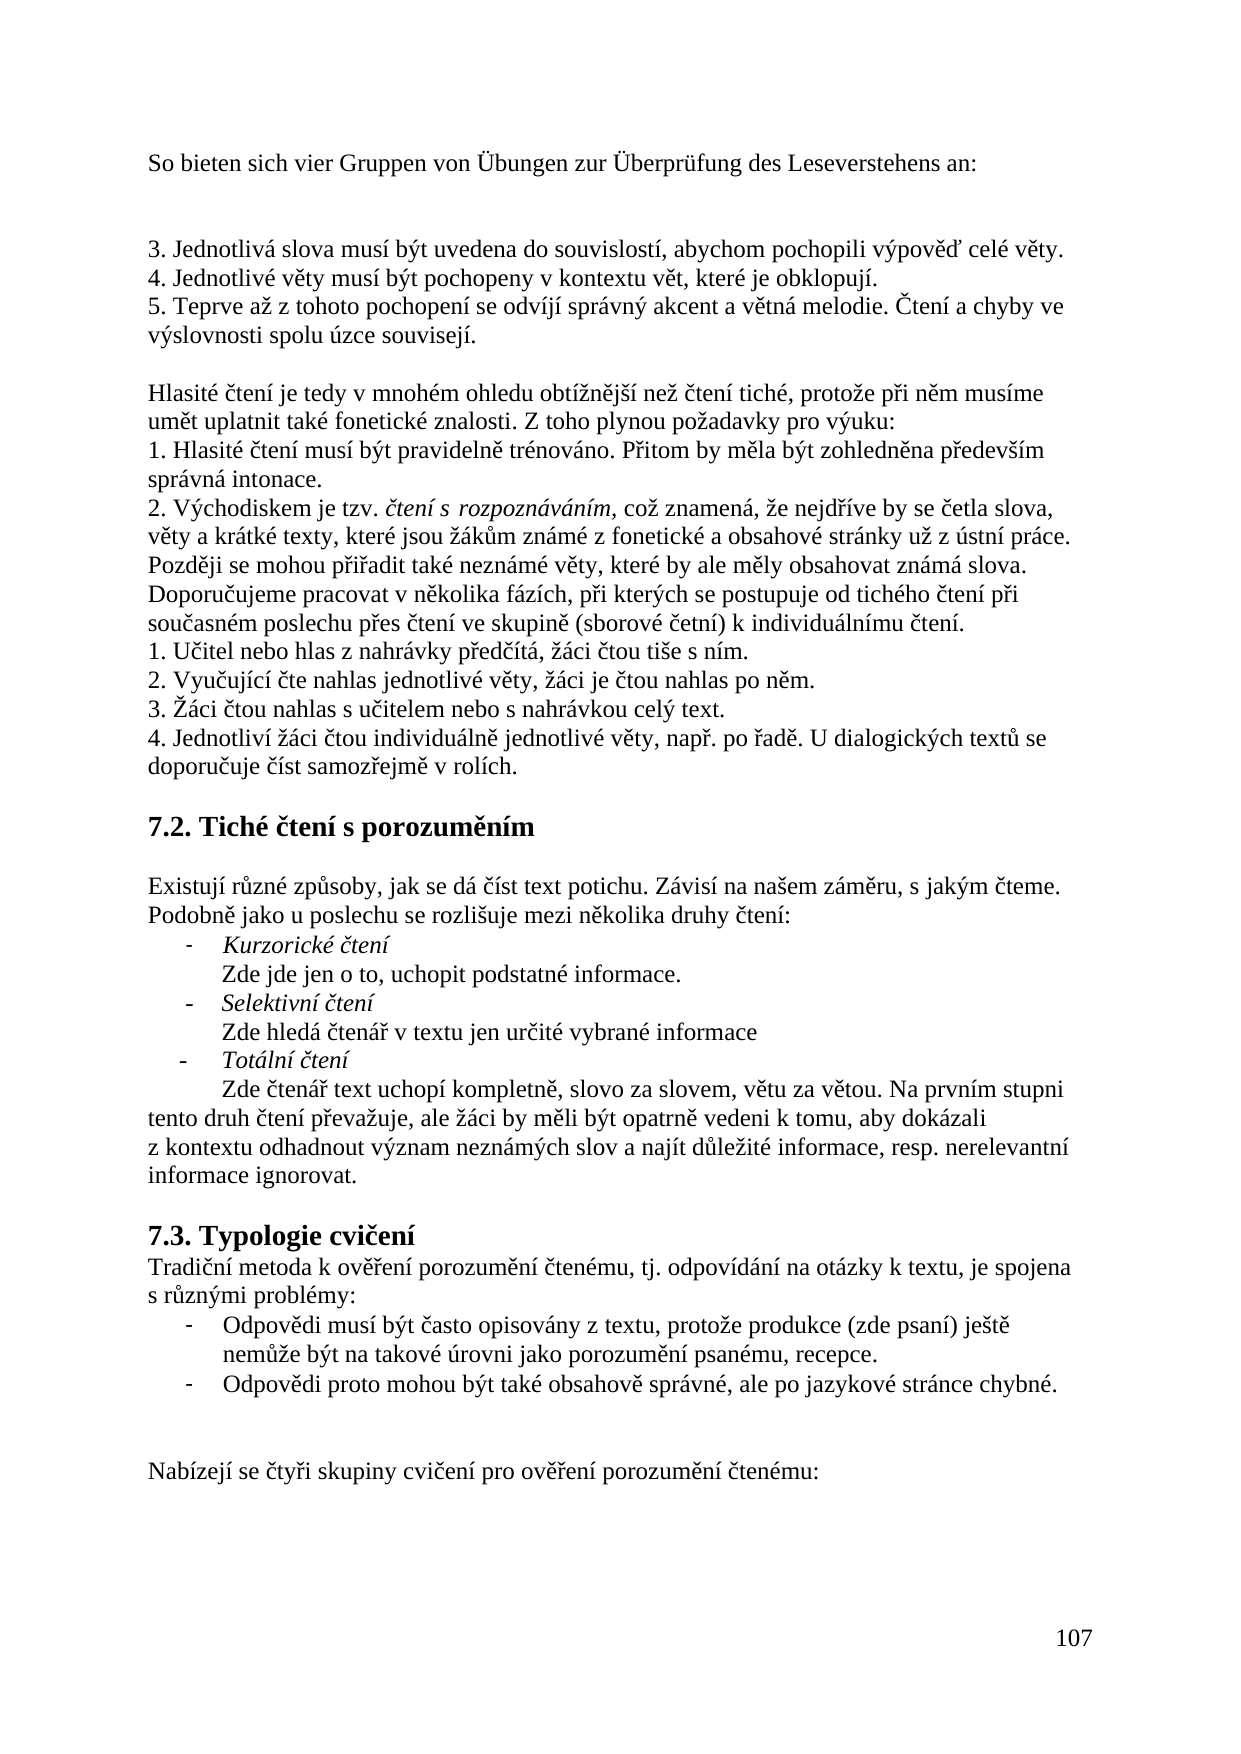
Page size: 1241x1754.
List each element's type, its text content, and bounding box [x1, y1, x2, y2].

text Zde jde jen o to, uchopit podstatné informace. [221, 959, 1092, 988]
text 4. Jednotliví žáci čtou individuálně jednotlivé věty, např. po řadě. U dialogických textů se doporučuje číst samozřejmě v rolích. [148, 723, 1092, 780]
list Odpovědi proto mohou být také obsahově správné, ale po jazykové stránce chybné. [185, 1368, 1092, 1399]
text Nabízejí se čtyři skupiny cvičení pro ověření porozumění čtenému: [148, 1456, 1092, 1485]
list Odpovědi musí být často opisovány z textu, protože produkce (zde psaní) ještě nemůže být na takové úrovni jako porozumění psanému, recepce. [185, 1309, 1092, 1368]
text Zde hledá čtenář v textu jen určité vybrané informace [148, 1017, 1092, 1046]
text - Selektivní čtení [148, 988, 1092, 1017]
list Kurzorické čtení [185, 929, 1092, 959]
text 1. Hlasité čtení musí být pravidelně trénováno. Přitom by měla být zohledněna především správná intonace. [148, 435, 1092, 493]
text 4. Jednotlivé věty musí být pochopeny v kontextu vět, které je obklopují. [148, 263, 1092, 291]
text Zde čtenář text uchopí kompletně, slovo za slovem, větu za větou. Na prvním stupni tento druh čtení převažuje, ale žáci by měli být opatrně vedeni k tomu, aby dokázali z kontextu odhadnout význam neznámých slov a najít důležité informace, resp. nerelevantní informace ignorovat. [148, 1074, 1092, 1189]
text 7.3. Typologie cvičení [148, 1218, 1092, 1252]
text 1. Učitel nebo hlas z nahrávky předčítá, žáci čtou tiše s ním. [148, 636, 1092, 665]
text Hlasité čtení je tedy v mnohém ohledu obtížnější než čtení tiché, protože při něm musíme umět uplatnit také fonetické znalosti. Z toho plynou požadavky pro výuku: [148, 378, 1092, 435]
text 2. Vyučující čte nahlas jednotlivé věty, žáci je čtou nahlas po něm. [148, 665, 1092, 694]
text 3. Jednotlivá slova musí být uvedena do souvislostí, abychom pochopili výpověď celé věty. [148, 234, 1092, 263]
text Tradiční metoda k ověření porozumění čtenému, tj. odpovídání na otázky k textu, je spojena s různými problémy: [148, 1252, 1092, 1309]
text - Totální čtení [148, 1046, 1092, 1074]
text 5. Teprve až z tohoto pochopení se odvíjí správný akcent a větná melodie. Čtení a chyby ve výslovnosti spolu úzce souvisejí. [148, 291, 1092, 349]
text So bieten sich vier Gruppen von Übungen zur Überprüfung des Leseverstehens an: [148, 148, 1092, 176]
text 7.2. Tiché čtení s porozuměním [148, 809, 1092, 842]
text Existují různé způsoby, jak se dá číst text potichu. Závisí na našem záměru, s jakým čteme. Podobně jako u poslechu se rozlišuje mezi několika druhy čtení: [148, 871, 1092, 929]
text 3. Žáci čtou nahlas s učitelem nebo s nahrávkou celý text. [148, 694, 1092, 723]
text 2. Východiskem je tzv. čtení s rozpoznáváním, což znamená, že nejdříve by se četla slova, věty a krátké texty, které jsou žákům známé z fonetické a obsahové stránky už z ústní práce. Později se mohou přiřadit také neznámé věty, které by ale měly obsahovat známá slova. Doporučujeme pracovat v několika fázích, při kterých se postupuje od tichého čtení při současném poslechu přes čtení ve skupině (sborové četní) k individuálnímu čtení. [148, 493, 1092, 636]
